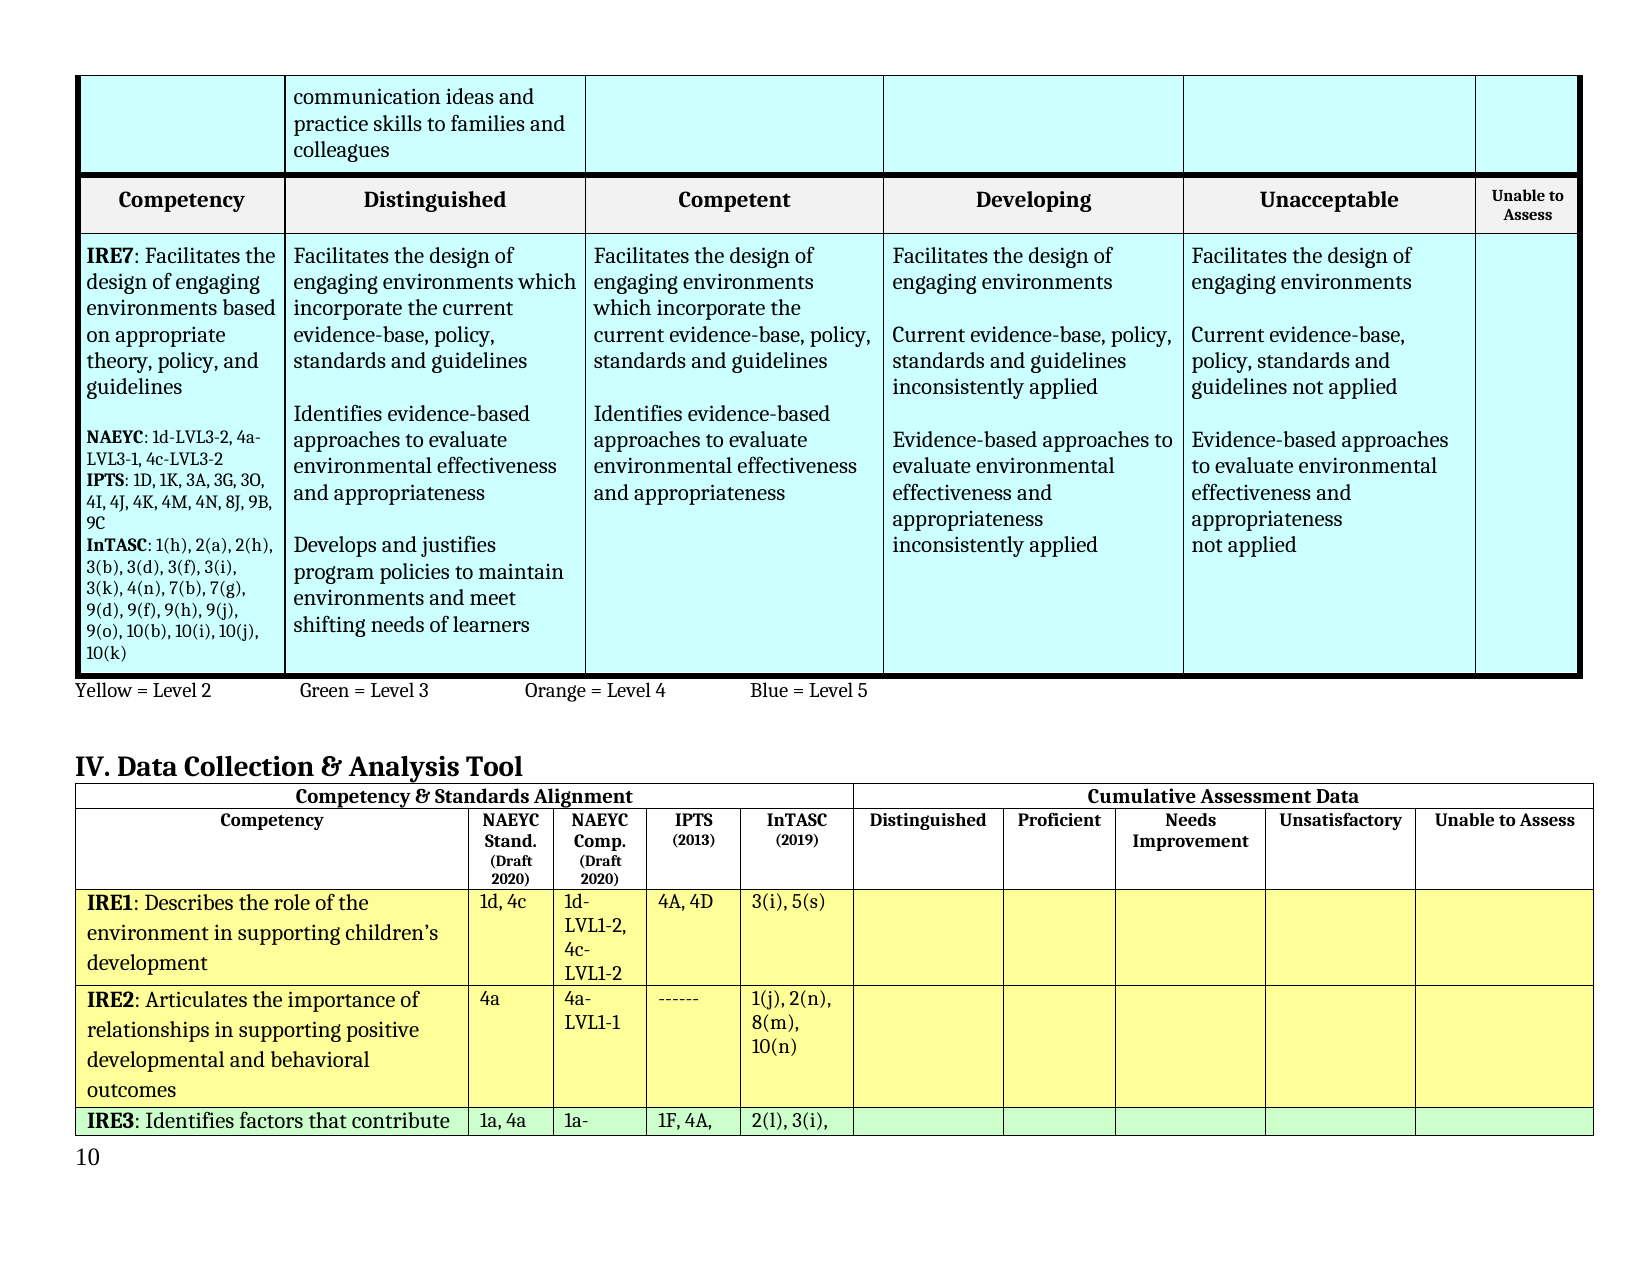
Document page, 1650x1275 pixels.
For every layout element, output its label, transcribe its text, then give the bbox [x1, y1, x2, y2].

table_cell Facilitates the design of engaging environments Current evidence-base, policy, standards and guidelines inconsistently applied Evidence-based approaches to evaluate environmental effectiveness and appropriateness inconsistently applied [884, 234, 1183, 672]
table_cell 1d, 4c [469, 890, 553, 985]
table_cell Facilitates the design of engaging environments which incorporate the current evidence-base, policy, standards and guidelines Identifies evidence-based approaches to evaluate environmental effectiveness and appropriateness Develops and justifies program policies to maintain environments and meet shifting needs of learners [286, 234, 585, 672]
table_header Competency & Standards Alignment [76, 784, 853, 808]
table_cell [81, 76, 284, 172]
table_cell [647, 1108, 740, 1135]
table_cell 1d-LVL1-2, 4c-LVL1-2 [554, 890, 646, 985]
table_cell [1116, 986, 1265, 1107]
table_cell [76, 1108, 468, 1135]
table_cell Developing [884, 178, 1183, 233]
table_cell IPTS (2013) [647, 809, 740, 888]
table_cell ------ [647, 986, 740, 1107]
table_cell Proficient [1004, 809, 1115, 888]
table_cell [1416, 986, 1593, 1107]
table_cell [741, 1108, 853, 1135]
table_cell IRE1: Describes the role of the environment in supporting children’s development [76, 890, 468, 985]
table_cell Unable to Assess [1476, 178, 1577, 233]
table_cell [1004, 1108, 1115, 1135]
table_cell 1a, 4a [469, 1108, 553, 1135]
table_cell [1266, 890, 1415, 985]
table_cell Competency [76, 809, 468, 888]
table_cell Competent [586, 178, 883, 233]
table_cell [1004, 890, 1115, 985]
table_cell Facilitates the design of engaging environments Current evidence-base, policy, standards and guidelines not applied Evidence-based approaches to evaluate environmental effectiveness and appropriateness not applied [1184, 234, 1475, 672]
table_cell 4A, 4D [647, 890, 740, 985]
table_cell [1266, 986, 1415, 1107]
table_cell [1266, 1108, 1415, 1135]
table_cell Facilitates the design of engaging environments which incorporate the current evidence-base, policy, standards and guidelines Identifies evidence-based approaches to evaluate environmental effectiveness and appropriateness [586, 234, 883, 672]
table_cell Competency [81, 178, 284, 233]
table_cell 1(j), 2(n), 8(m), 10(n) [741, 986, 853, 1107]
table_cell [1004, 986, 1115, 1107]
table_cell [1116, 890, 1265, 985]
table_cell Unacceptable [1184, 178, 1475, 233]
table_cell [1184, 76, 1475, 172]
table_cell 4a [469, 986, 553, 1107]
table_cell Unable to Assess [1416, 809, 1593, 888]
table_cell Distinguished [854, 809, 1003, 888]
table_cell [1116, 1108, 1265, 1135]
table_cell [854, 890, 1003, 985]
table_cell [1416, 1108, 1593, 1135]
table_cell Needs Improvement [1116, 809, 1265, 888]
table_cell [884, 76, 1183, 172]
table_cell [854, 986, 1003, 1107]
table_header Cumulative Assessment Data [854, 784, 1593, 808]
text IV. Data Collection & Analysis Tool [75, 750, 1575, 783]
table_cell InTASC (2019) [741, 809, 853, 888]
table_cell 4a-LVL1-1 [554, 986, 646, 1107]
table_cell Unsatisfactory [1266, 809, 1415, 888]
table_cell [1476, 234, 1577, 672]
text Yellow = Level 2 Green = Level 3 Orange = Level 4 Blue = Level 5 [75, 679, 1575, 703]
table_cell [1476, 76, 1577, 172]
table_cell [586, 76, 883, 172]
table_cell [554, 1108, 646, 1135]
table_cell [286, 76, 585, 172]
table_cell NAEYC Comp. (Draft 2020) [554, 809, 646, 888]
table_cell [854, 1108, 1003, 1135]
table_cell 3(i), 5(s) [741, 890, 853, 985]
table_cell [1416, 890, 1593, 985]
table_cell NAEYC Stand. (Draft 2020) [469, 809, 553, 888]
table_cell Distinguished [286, 178, 585, 233]
table_cell IRE7: Facilitates the design of engaging environments based on appropriate theory, policy, and guidelines NAEYC: 1d-LVL3-2, 4a-LVL3-1, 4c-LVL3-2 IPTS: 1D, 1K, 3A, 3G, 3O, 4I, 4J, 4K, 4M, 4N, 8J, 9B, 9C InTASC: 1(h), 2(a), 2(h), 3(b), 3(d), 3(f), 3(i), 3(k), 4(n), 7(b), 7(g), 9(d), 9(f), 9(h), 9(j), 9(o), 10(b), 10(i), 10(j), 10(k) [81, 234, 284, 672]
table_cell IRE2: Articulates the importance of relationships in supporting positive developmental and behavioral outcomes [76, 986, 468, 1107]
